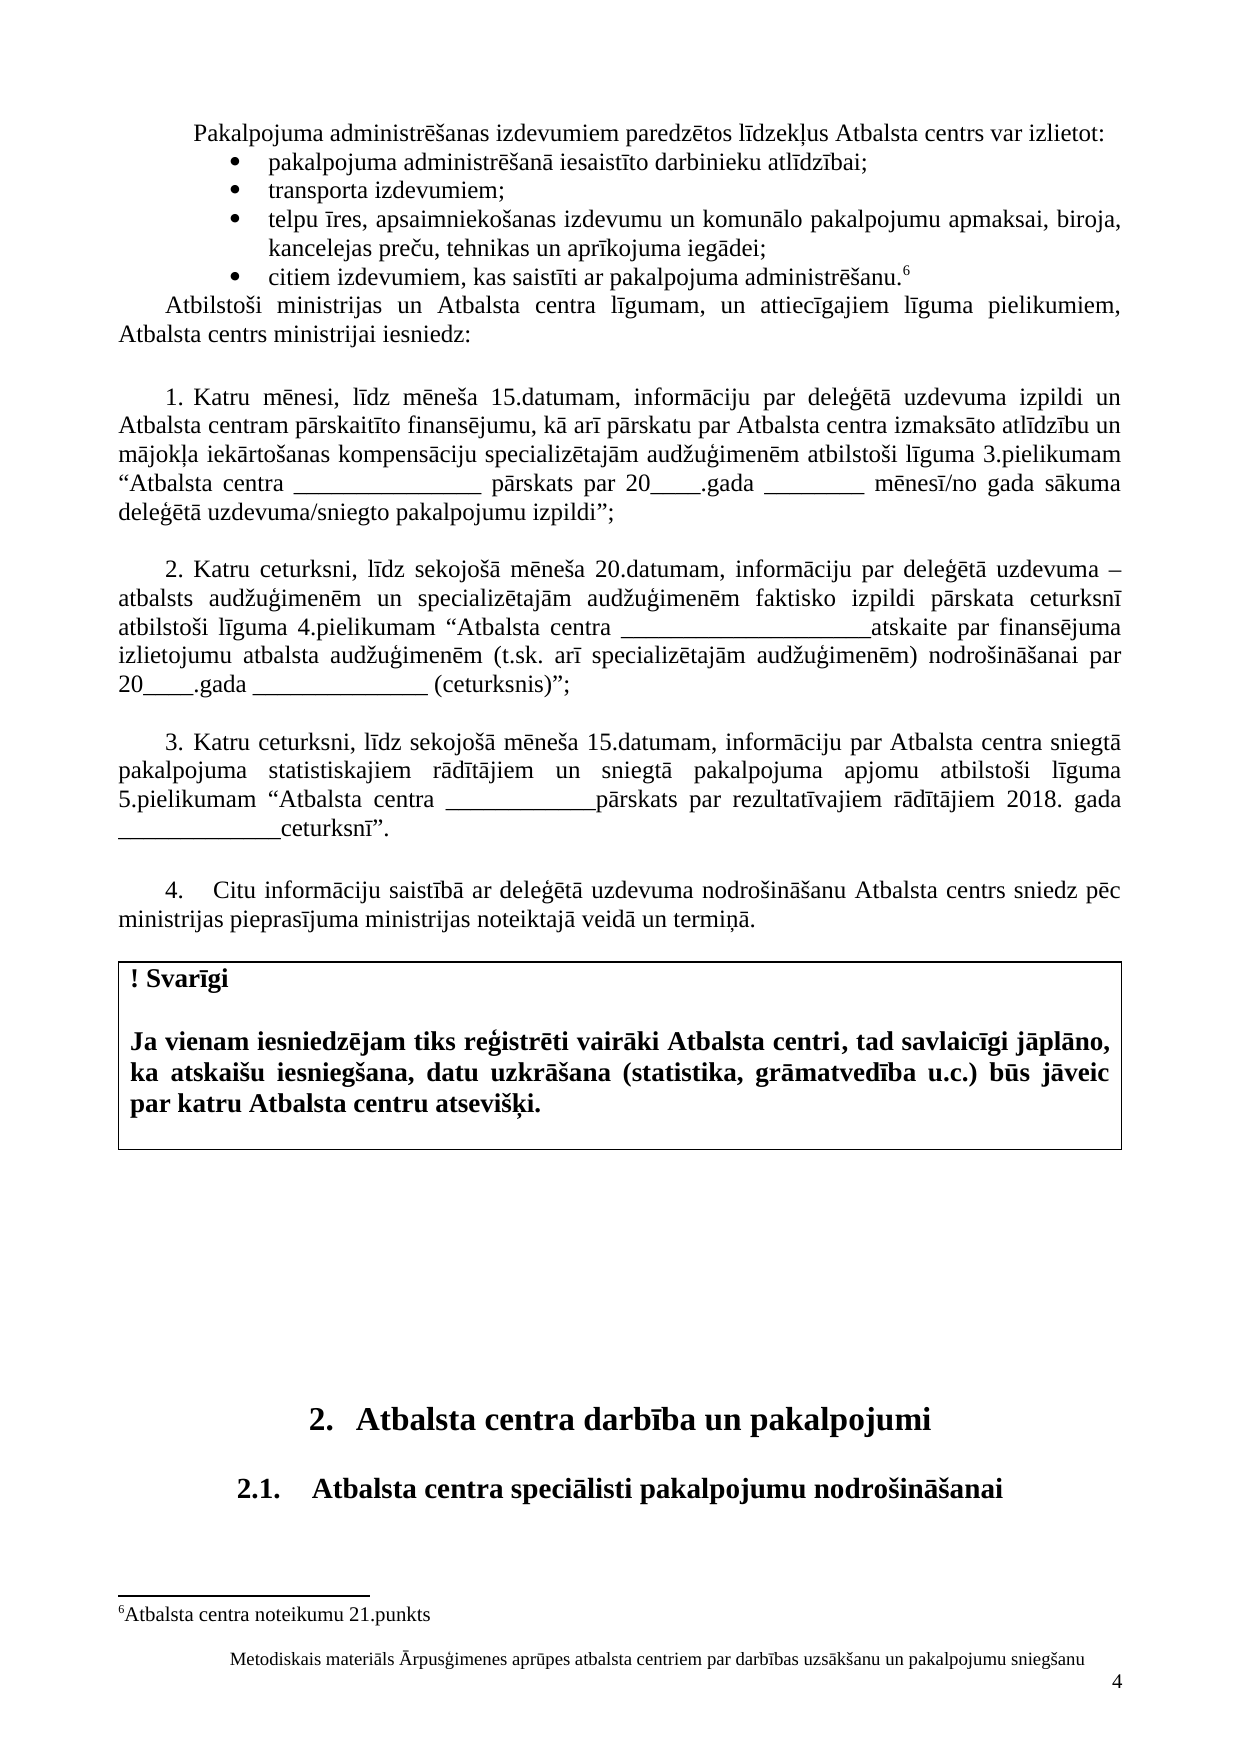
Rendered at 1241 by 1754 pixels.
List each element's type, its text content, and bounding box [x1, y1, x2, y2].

table_header ! Svarīgi Ja vienam iesniedzējam tiks reģistrēti vairāki Atbalsta centri, tad savlaicīgi jāplāno, ka atskaišu iesniegšana, datu uzkrāšana (statistika, grāmatvedība u.c.) būs jāveic par katru Atbalsta centru atsevišķi. [119, 963, 1121, 1149]
list citiem izdevumiem, kas saistīti ar pakalpojuma administrēšanu. [231, 262, 1122, 291]
text Atbilstoši ministrijas un Atbalsta centra līgumam, un attiecīgajiem līguma pielikumiem, Atbalsta centrs ministrijai iesniedz: [118, 291, 1122, 348]
list transporta izdevumiem; [231, 176, 1122, 204]
text 2. Katru ceturksni, līdz sekojošā mēneša 20.datumam, informāciju par deleģētā uzdevuma – atbalsts audžuģimenēm un specializētajām audžuģimenēm faktisko izpildi pārskata ceturksnī atbilstoši līguma 4.pielikumam “Atbalsta centra ____________________atskaite par finansējuma izlietojumu atbalsta audžuģimenēm (t.sk. arī specializētajām audžuģimenēm) nodrošināšanai par 20____.gada ______________ (ceturksnis)”; [118, 554, 1122, 698]
subtitle Atbalsta centra darbība un pakalpojumi [118, 1399, 1122, 1438]
text 3. Katru ceturksni, līdz sekojošā mēneša 15.datumam, informāciju par Atbalsta centra sniegtā pakalpojuma statistiskajiem rādītājiem un sniegtā pakalpojuma apjomu atbilstoši līguma 5.pielikumam “Atbalsta centra ____________pārskats par rezultatīvajiem rādītājiem 2018. gada _____________ceturksnī”. [118, 727, 1122, 842]
list Pakalpojuma administrēšanas izdevumiem paredzētos līdzekļus Atbalsta centrs var izlietot: [118, 118, 1122, 147]
list telpu īres, apsaimniekošanas izdevumu un komunālo pakalpojumu apmaksai, biroja, kancelejas preču, tehnikas un aprīkojuma iegādei; [231, 204, 1122, 262]
text 4. Citu informāciju saistībā ar deleģētā uzdevuma nodrošināšanu Atbalsta centrs sniedz pēc ministrijas pieprasījuma ministrijas noteiktajā veidā un termiņā. [118, 875, 1122, 933]
list pakalpojuma administrēšanā iesaistīto darbinieku atlīdzībai; [231, 147, 1122, 176]
text 1. Katru mēnesi, līdz mēneša 15.datumam, informāciju par deleģētā uzdevuma izpildi un Atbalsta centram pārskaitīto finansējumu, kā arī pārskatu par Atbalsta centra izmaksāto atlīdzību un mājokļa iekārtošanas kompensāciju specializētajām audžuģimenēm atbilstoši līguma 3.pielikumam “Atbalsta centra _______________ pārskats par 20____.gada ________ mēnesī/no gada sākuma deleģētā uzdevuma/sniegto pakalpojumu izpildi”; [118, 382, 1122, 525]
subtitle Atbalsta centra speciālisti pakalpojumu nodrošināšanai [118, 1471, 1122, 1505]
